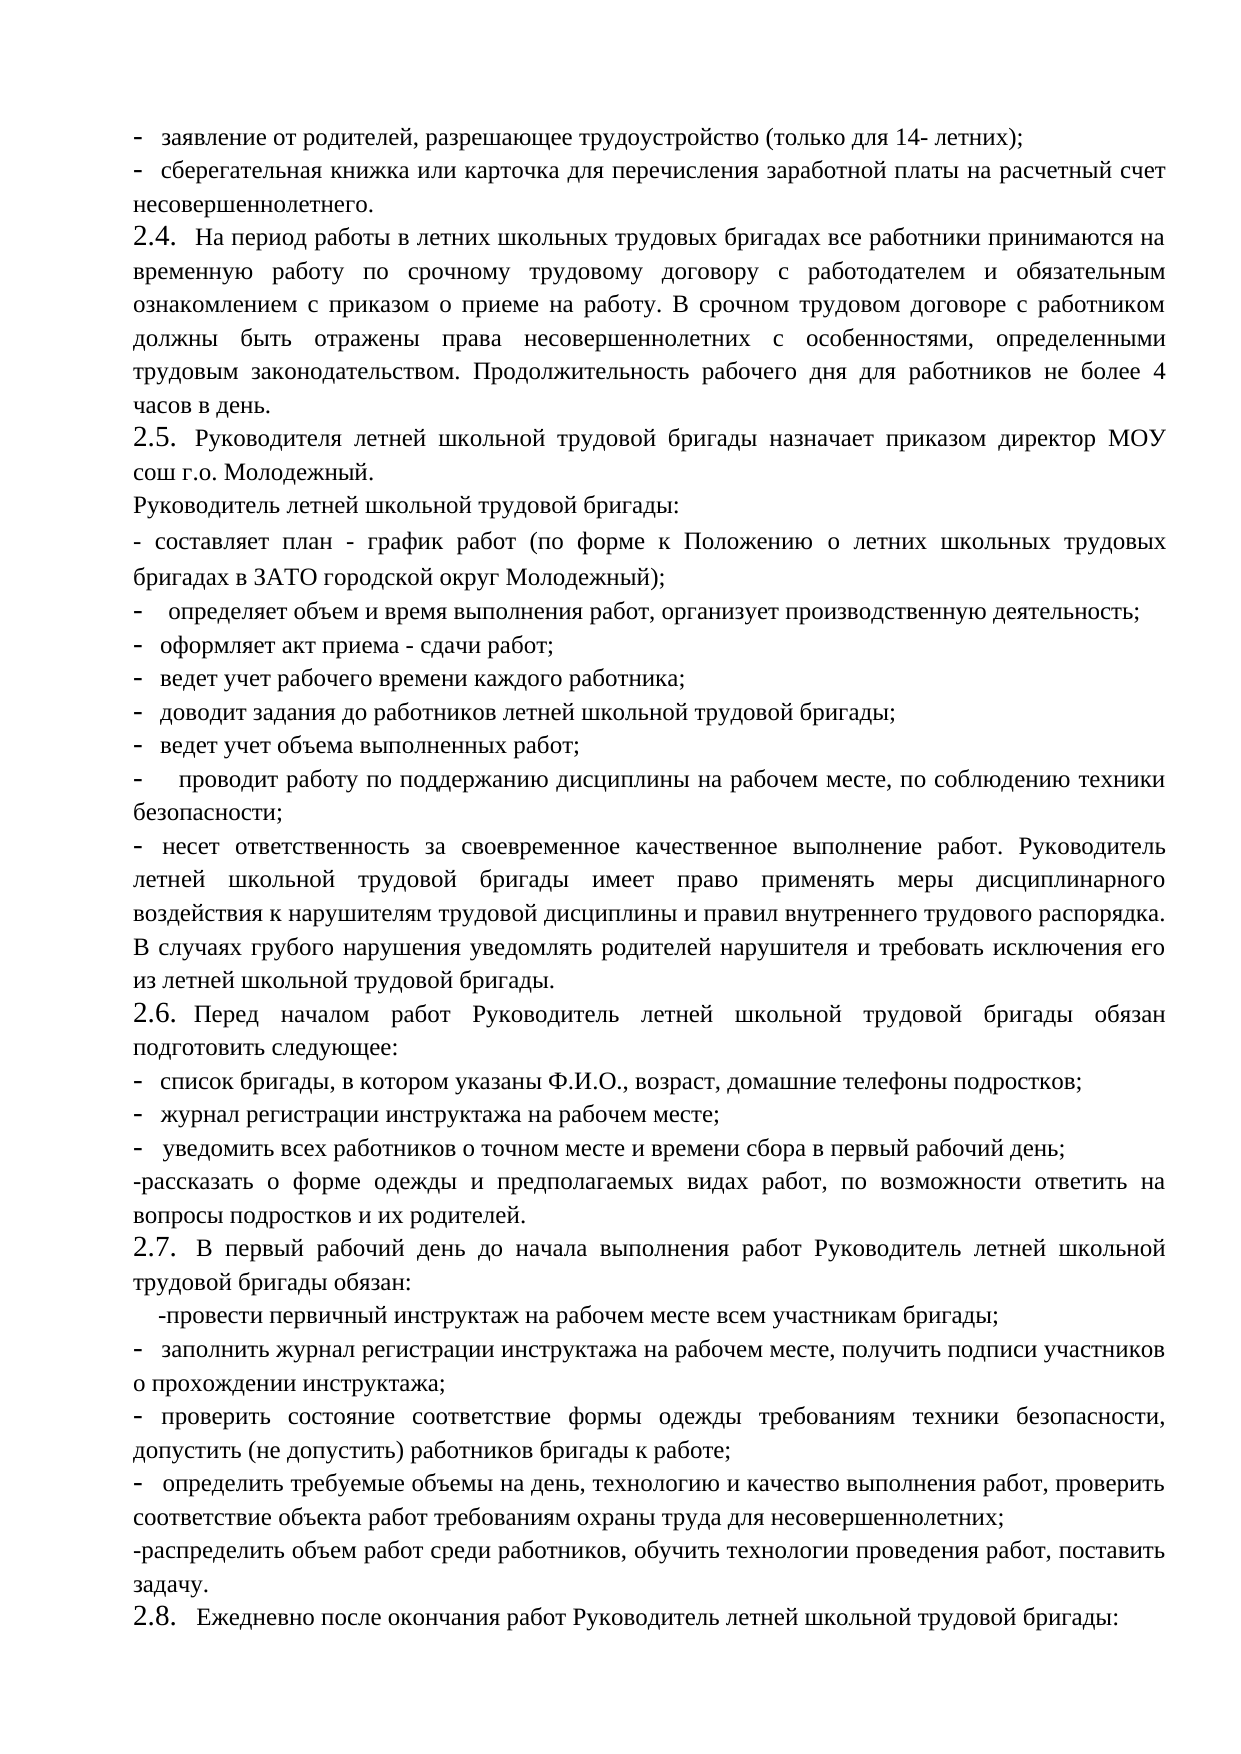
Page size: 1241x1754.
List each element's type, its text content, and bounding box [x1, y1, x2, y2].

text - составляет план - график работ (по форме к Положению о летних школьных трудовых бригадах в ЗАТО городской округ Молодежный); [133, 521, 1167, 593]
list заявление от родителей, разрешающее трудоустройство (только для 14- летних); [133, 118, 1167, 152]
list уведомить всех работников о точном месте и времени сбора в первый рабочий день; [133, 1129, 1167, 1163]
list Ежедневно после окончания работ Руководитель летней школьной трудовой бригады: [133, 1599, 1167, 1632]
list оформляет акт приема - сдачи работ; [133, 626, 1167, 660]
text -рассказать о форме одежды и предполагаемых видах работ, по возможности ответить на вопросы подростков и их родителей. [133, 1163, 1167, 1230]
list Перед началом работ Руководитель летней школьной трудовой бригады обязан подготовить следующее: [133, 995, 1167, 1062]
list определяет объем и время выполнения работ, организует производственную деятельность; [133, 593, 1167, 626]
text -провести первичный инструктаж на рабочем месте всем участникам бригады; [133, 1297, 1167, 1331]
list ведет учет рабочего времени каждого работника; [133, 660, 1167, 693]
list журнал регистрации инструктажа на рабочем месте; [133, 1096, 1167, 1129]
list проверить состояние соответствие формы одежды требованиям техники безопасности, допустить (не допустить) работников бригады к работе; [133, 1398, 1167, 1465]
list определить требуемые объемы на день, технологию и качество выполнения работ, проверить соответствие объекта работ требованиям охраны труда для несовершеннолетних; [133, 1465, 1167, 1532]
text Руководитель летней школьной трудовой бригады: [133, 487, 1167, 521]
list Руководителя летней школьной трудовой бригады назначает приказом директор МОУ сош г.о. Молодежный. [133, 420, 1167, 487]
list На период работы в летних школьных трудовых бригадах все работники принимаются на временную работу по срочному трудовому договору с работодателем и обязательным ознакомлением с приказом о приеме на работу. В срочном трудовом договоре с работником должны быть отражены права несовершеннолетних с особенностями, определенными трудовым законодательством. Продолжительность рабочего дня для работников не более 4 часов в день. [133, 219, 1167, 420]
list ведет учет объема выполненных работ; [133, 727, 1167, 760]
list список бригады, в котором указаны Ф.И.О., возраст, домашние телефоны подростков; [133, 1062, 1167, 1096]
list сберегательная книжка или карточка для перечисления заработной платы на расчетный счет несовершеннолетнего. [133, 152, 1167, 219]
list заполнить журнал регистрации инструктажа на рабочем месте, получить подписи участников о прохождении инструктажа; [133, 1331, 1167, 1398]
list доводит задания до работников летней школьной трудовой бригады; [133, 693, 1167, 727]
text -распределить объем работ среди работников, обучить технологии проведения работ, поставить задачу. [133, 1532, 1167, 1599]
list В первый рабочий день до начала выполнения работ Руководитель летней школьной трудовой бригады обязан: [133, 1230, 1167, 1297]
list несет ответственность за своевременное качественное выполнение работ. Руководитель летней школьной трудовой бригады имеет право применять меры дисциплинарного воздействия к нарушителям трудовой дисциплины и правил внутреннего трудового распорядка. В случаях грубого нарушения уведомлять родителей нарушителя и требовать исключения его из летней школьной трудовой бригады. [133, 827, 1167, 995]
list проводит работу по поддержанию дисциплины на рабочем месте, по соблюдению техники безопасности; [133, 760, 1167, 827]
